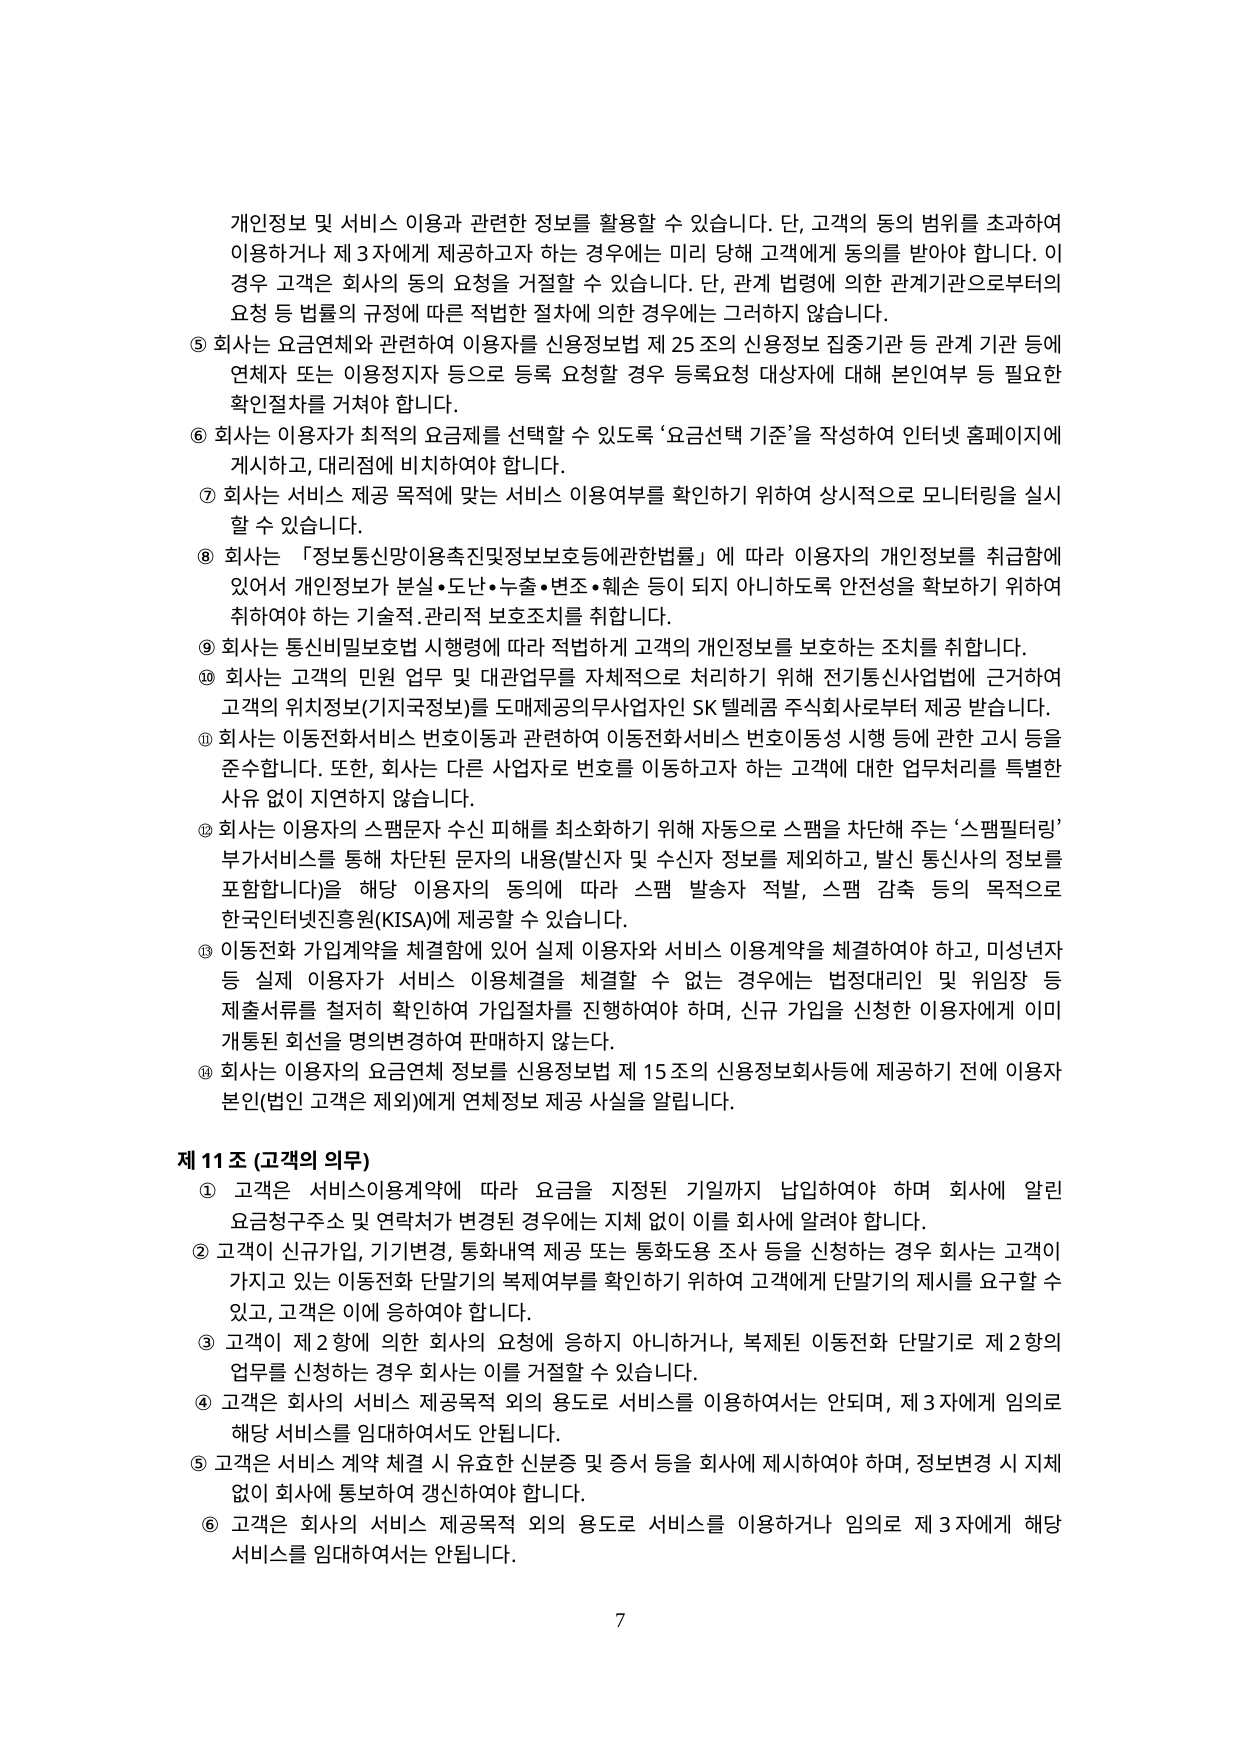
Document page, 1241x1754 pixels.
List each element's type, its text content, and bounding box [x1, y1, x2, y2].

text ⑤ 고객은 서비스 계약 체결 시 유효한 신분증 및 증서 등을 회사에 제시하여야 하며, 정보변경 시 지체 없이 회사에 통보하여 갱신하여야 합니다. [177, 1447, 1063, 1508]
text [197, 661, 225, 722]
text ⑭ 회사는 이용자의 요금연체 정보를 신용정보법 제15조의 신용정보회사등에 제공하기 전에 이용자 본인(법인 고객은 제외)에게 연체정보 제공 사실을 알립니다. [197, 1055, 643, 1116]
text ⑨ 회사는 통신비밀보호법 시행령에 따라 적법하게 고객의 개인정보를 보호하는 조치를 취합니다. [197, 631, 1063, 661]
text ⑤ 회사는 요금연체와 관련하여 이용자를 신용정보법 제25조의 신용정보 집중기관 등 관계 기관 등에 연체자 또는 이용정지자 등으로 등록 요청할 경우 등록요청 대상자에 대해 본인여부 등 필요한 확인절차를 거쳐야 합니다. [177, 328, 1063, 419]
text ② 고객이 신규가입, 기기변경, 통화내역 제공 또는 통화도용 조사 등을 신청하는 경우 회사는 고객이 가지고 있는 이동전화 단말기의 복제여부를 확인하기 위하여 고객에게 단말기의 제시를 요구할 수 있고, 고객은 이에 응하여야 합니다. [177, 1235, 1063, 1326]
text ⑧ 회사는 「정보통신망이용촉진및정보보호등에관한법률」에 따라 이용자의 개인정보를 취급함에 있어서 개인정보가 분실∙도난∙누출∙변조∙훼손 등이 되지 아니하도록 안전성을 확보하기 위하여 취하여야 하는 기술적․관리적 보호조치를 취합니다. [177, 540, 1063, 631]
text ⑪ 회사는 이동전화서비스 번호이동과 관련하여 이동전화서비스 번호이동성 시행 등에 관한 고시 등을 준수합니다. 또한, 회사는 다른 사업자로 번호를 이동하고자 하는 고객에 대한 업무처리를 특별한 사유 없이 지연하지 않습니다. [197, 722, 1063, 813]
text 제11조 (고객의 의무) [177, 1144, 1063, 1174]
text ⑩ 회사는 고객의 민원 업무 및 대관업무를 자체적으로 처리하기 위해 전기통신사업법에 근거하여 고객의 위치정보(기지국정보)를 도매제공의무사업자인 SK텔레콤 주식회사로부터 제공 받습니다. [225, 691, 1063, 722]
text ⑫ 회사는 이용자의 스팸문자 수신 피해를 최소화하기 위해 자동으로 스팸을 차단해 주는 ‘스팸필터링’ 부가서비스를 통해 차단된 문자의 내용(발신자 및 수신자 정보를 제외하고, 발신 통신사의 정보를 포함합니다)을 해당 이용자의 동의에 따라 스팸 발송자 적발, 스팸 감축 등의 목적으로 한국인터넷진흥원(KISA)에 제공할 수 있습니다. [197, 813, 1063, 934]
text ④ 고객은 회사의 서비스 제공목적 외의 용도로 서비스를 이용하여서는 안되며, 제3자에게 임의로 해당 서비스를 임대하여서도 안됩니다. [177, 1387, 1063, 1447]
text ⑦ 회사는 서비스 제공 목적에 맞는 서비스 이용여부를 확인하기 위하여 상시적으로 모니터링을 실시 할 수 있습니다. [198, 479, 1063, 540]
text ⑥ 고객은 회사의 서비스 제공목적 외의 용도로 서비스를 이용하거나 임의로 제3자에게 해당 서비스를 임대하여서는 안됩니다. [177, 1508, 1063, 1568]
text ⑥ 회사는 이용자가 최적의 요금제를 선택할 수 있도록 ‘요금선택 기준’을 작성하여 인터넷 홈페이지에 게시하고, 대리점에 비치하여야 합니다. [177, 419, 1063, 479]
text ③ 고객이 제2항에 의한 회사의 요청에 응하지 아니하거나, 복제된 이동전화 단말기로 제2항의 업무를 신청하는 경우 회사는 이를 거절할 수 있습니다. [177, 1326, 1063, 1387]
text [198, 207, 1063, 328]
text ① 고객은 서비스이용계약에 따라 요금을 지정된 기일까지 납입하여야 하며 회사에 알린 요금청구주소 및 연락처가 변경된 경우에는 지체 없이 이를 회사에 알려야 합니다. [198, 1174, 1063, 1235]
text ⑭ 회사는 이용자의 요금연체 정보를 신용정보법 제15조의 신용정보회사등에 제공하기 전에 이용자 본인(법인 고객은 제외)에게 연체정보 제공 사실을 알립니다. [671, 1085, 1063, 1116]
text ⑬ 이동전화 가입계약을 체결함에 있어 실제 이용자와 서비스 이용계약을 체결하여야 하고, 미성년자 등 실제 이용자가 서비스 이용체결을 체결할 수 없는 경우에는 법정대리인 및 위임장 등 제출서류를 철저히 확인하여 가입절차를 진행하여야 하며, 신규 가입을 신청한 이용자에게 이미 개통된 회선을 명의변경하여 판매하지 않는다. [197, 934, 1063, 1055]
